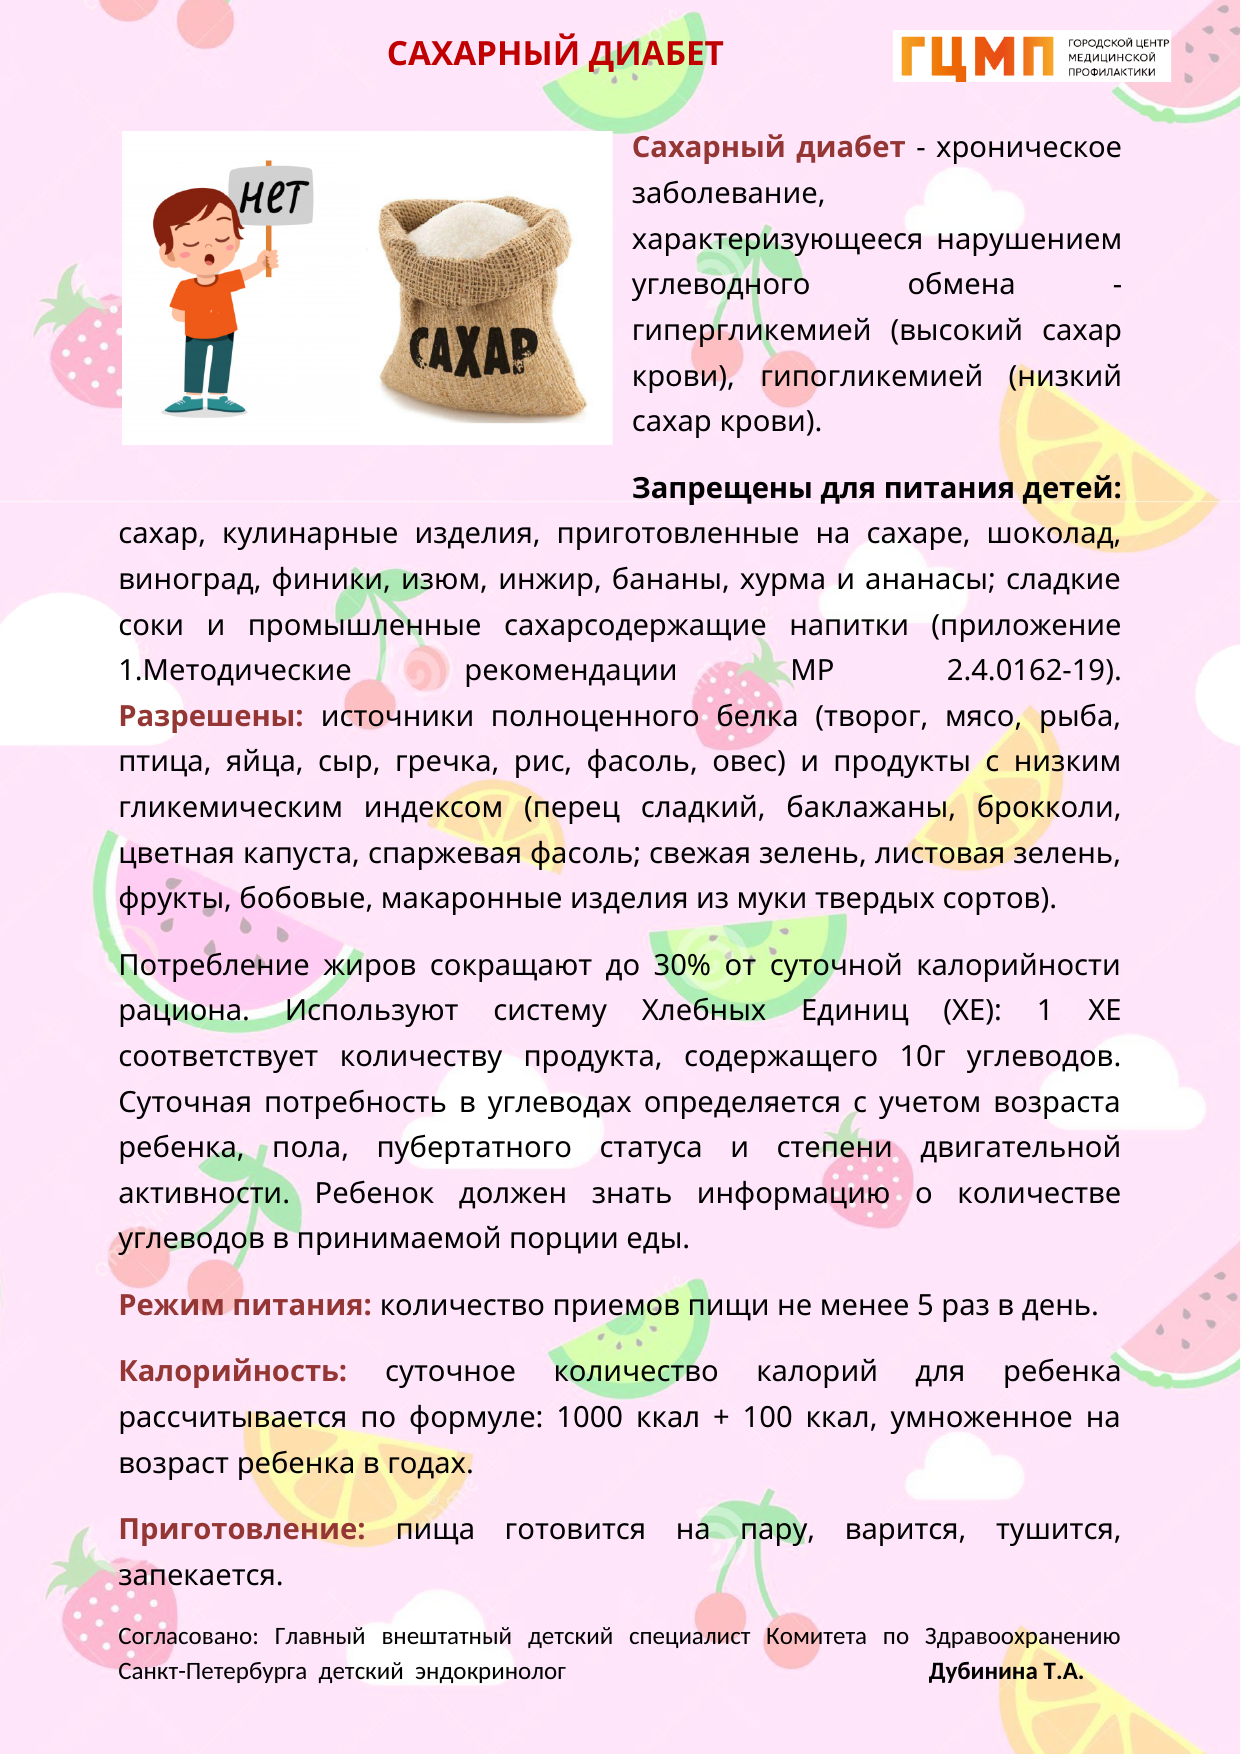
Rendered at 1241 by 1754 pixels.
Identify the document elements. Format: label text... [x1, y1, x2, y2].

text Потребление жиров сокращают до 30% от суточной калорийности рациона. Используют систему Хлебных Единиц (ХЕ): 1 ХЕ соответствует количеству продукта, содержащего 10г углеводов. Суточная потребность в углеводах определяется с учетом возраста ребенка, пола, пубертатного статуса и степени двигательной активности. Ребенок должен знать информацию о количестве углеводов в принимаемой порции еды. [118, 944, 1122, 1257]
text Калорийность: суточное количество калорий для ребенка рассчитывается по формуле: 1000 ккал + 100 ккал, умноженное на возраст ребенка в годах. [118, 1351, 1122, 1482]
text Приготовление: пища готовится на пару, варится, тушится, запекается. [118, 1508, 1122, 1594]
text Запрещены для питания детей: сахар, кулинарные изделия, приготовленные на сахаре, шоколад, виноград, финики, изюм, инжир, бананы, хурма и ананасы; сладкие соки и промышленные сахарсодержащие напитки (приложение 1.Методические рекомендации МР 2.4.0162-19). Разрешены: источники полноценного белка (творог, мясо, рыба, птица, яйца, сыр, гречка, рис, фасоль, овес) и продукты с низким гликемическим индексом (перец сладкий, баклажаны, брокколи, цветная капуста, спаржевая фасоль; свежая зелень, листовая зелень, фрукты, бобовые, макаронные изделия из муки твердых сортов). [118, 467, 1122, 917]
text Согласовано: Главный внештатный детский специалист Комитета по Здравоохранению Санкт-Петербурга детский эндокринолог Дубинина Т.А. [118, 1620, 1122, 1686]
text САХАРНЫЙ ДИАБЕТ [118, 29, 1122, 75]
text Сахарный диабет - хроническое заболевание, характеризующееся нарушением углеводного обмена - гипергликемией (высокий сахар крови), гипогликемией (низкий сахар крови). [118, 127, 1122, 440]
text Режим питания: количество приемов пищи не менее 5 раз в день. [118, 1284, 1122, 1324]
picture [0, 0, 1241, 1754]
